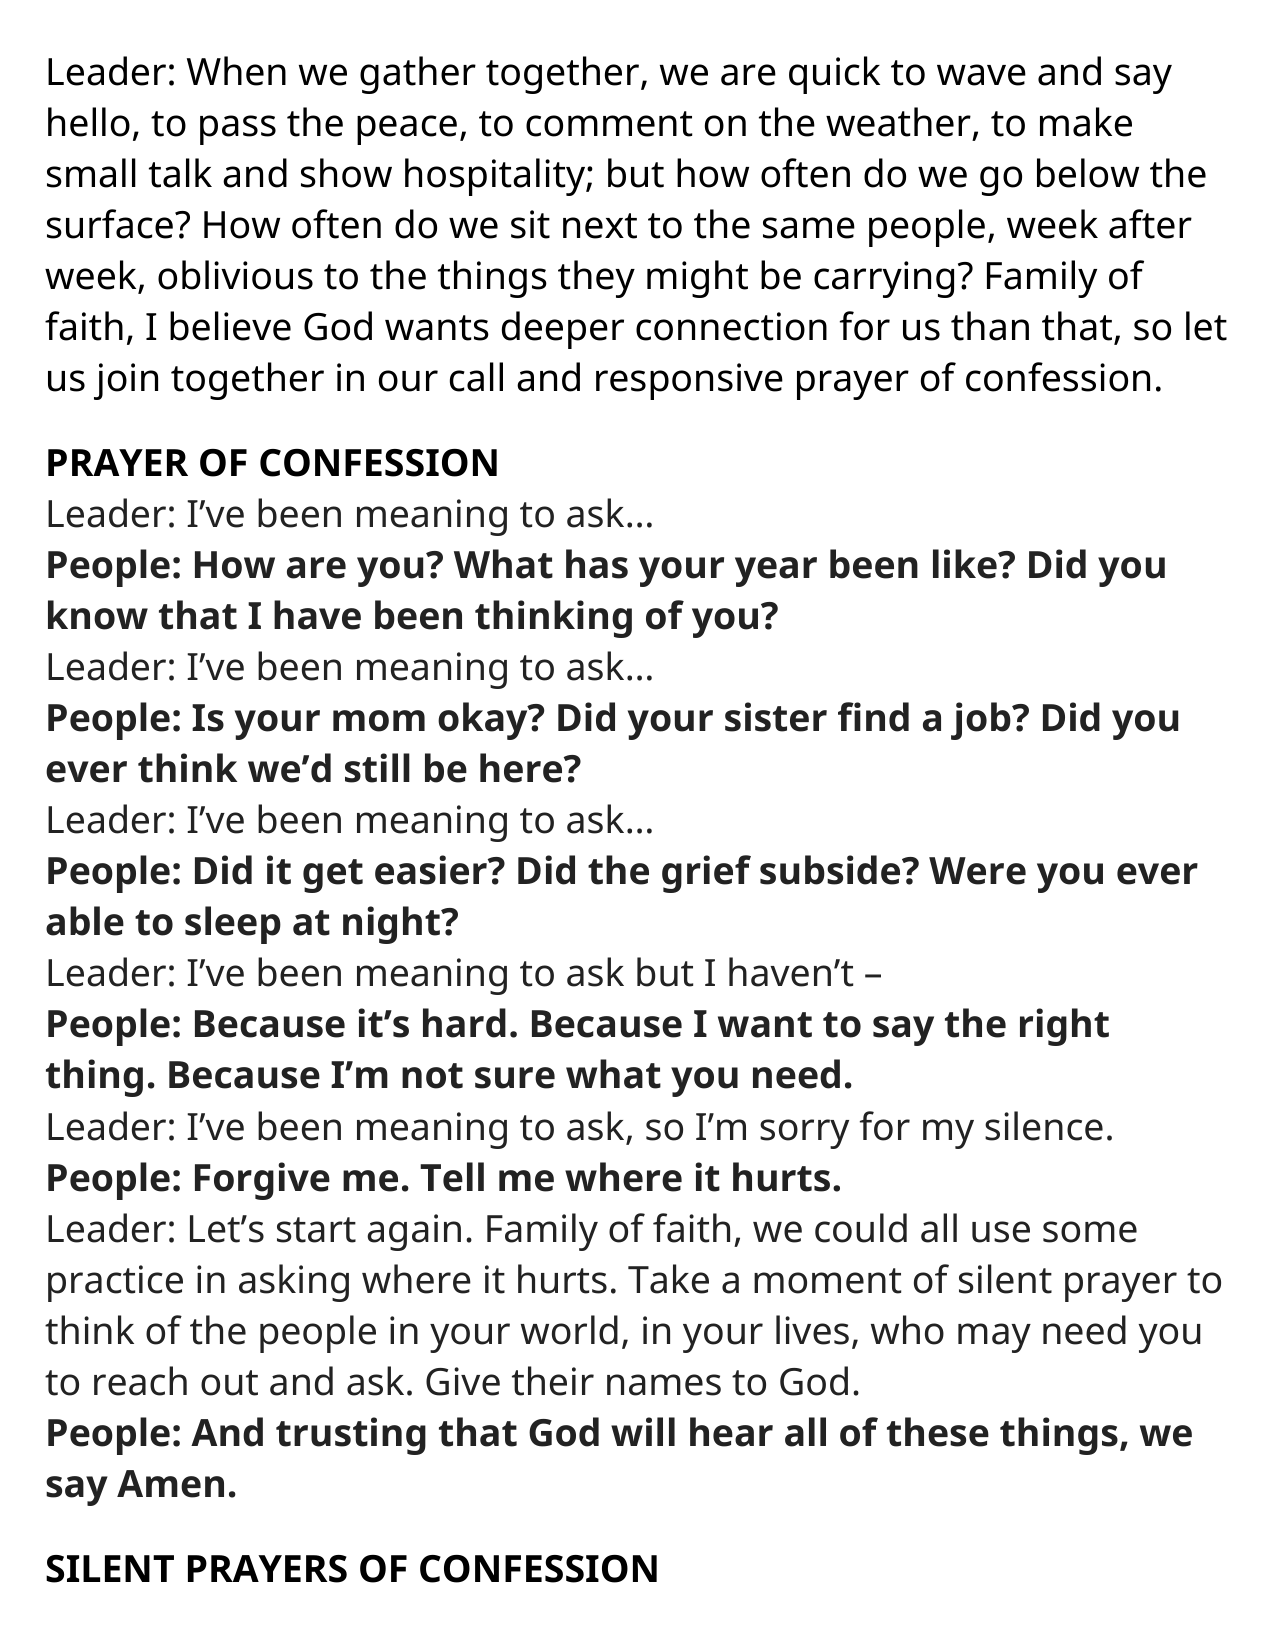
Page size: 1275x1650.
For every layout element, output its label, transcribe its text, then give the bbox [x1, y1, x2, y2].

text People: Is your mom okay? Did your sister find a job? Did you ever think we’d still be here? [45, 692, 1230, 794]
text SILENT PRAYERS OF CONFESSION [45, 1542, 1230, 1593]
text Leader: I’ve been meaning to ask but I haven’t – [45, 947, 1230, 998]
text Leader: I’ve been meaning to ask… [45, 641, 1230, 692]
text PRAYER OF CONFESSION [45, 436, 1230, 487]
text Leader: Let’s start again. Family of faith, we could all use some practice in asking where it hurts. Take a moment of silent prayer to think of the people in your world, in your lives, who may need you to reach out and ask. Give their names to God. [45, 1202, 1230, 1406]
text People: Forgive me. Tell me where it hurts. [45, 1151, 1230, 1202]
text People: And trusting that God will hear all of these things, we say Amen. [45, 1406, 1230, 1508]
text People: Because it’s hard. Because I want to say the right thing. Because I’m not sure what you need. [45, 998, 1230, 1100]
text People: How are you? What has your year been like? Did you know that I have been thinking of you? [45, 538, 1230, 641]
text People: Did it get easier? Did the grief subside? Were you ever able to sleep at night? [45, 845, 1230, 947]
text Leader: I’ve been meaning to ask, so I’m sorry for my silence. [45, 1100, 1230, 1151]
text Leader: When we gather together, we are quick to wave and say hello, to pass the peace, to comment on the weather, to make small talk and show hospitality; but how often do we go below the surface? How often do we sit next to the same people, week after week, oblivious to the things they might be carrying? Family of faith, I believe God wants deeper connection for us than that, so let us join together in our call and responsive prayer of confession. [45, 45, 1230, 402]
text Leader: I’ve been meaning to ask… [45, 487, 1230, 538]
text Leader: I’ve been meaning to ask… [45, 794, 1230, 845]
